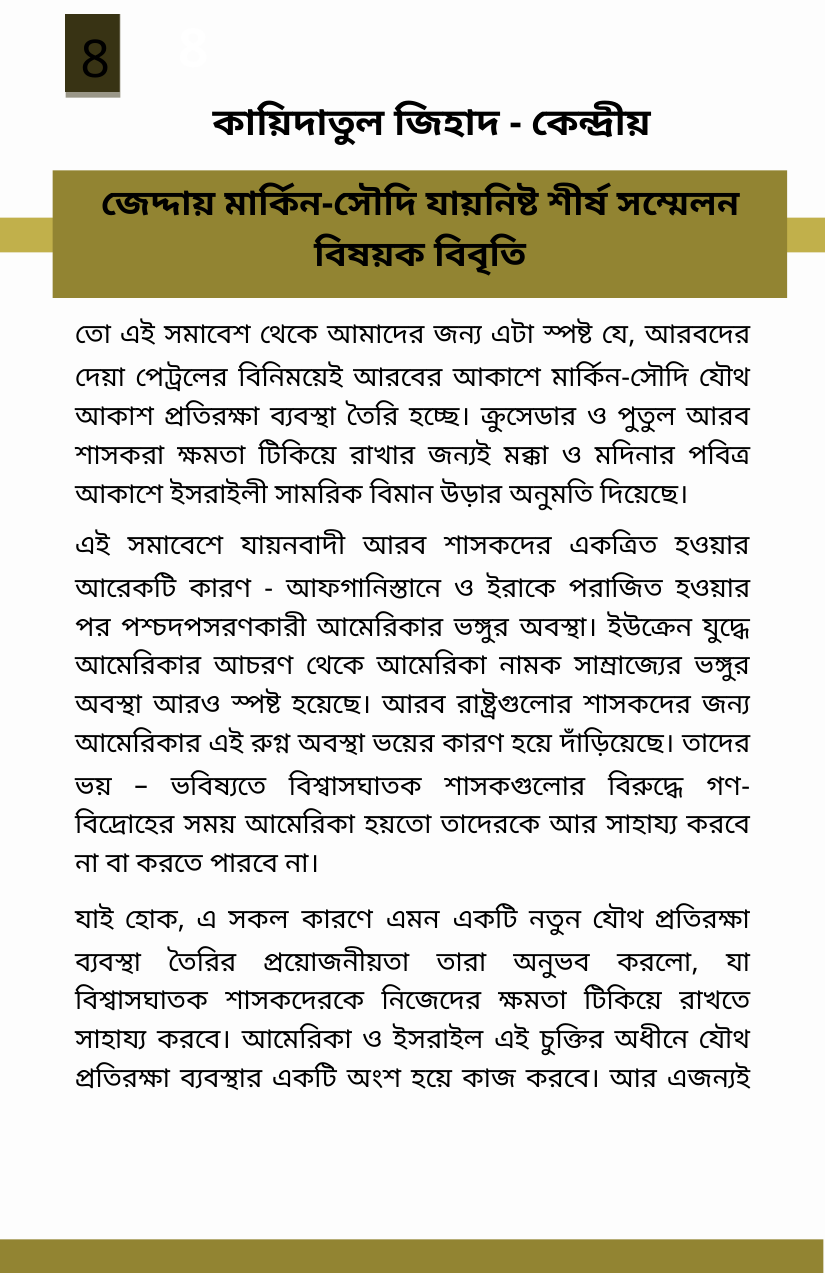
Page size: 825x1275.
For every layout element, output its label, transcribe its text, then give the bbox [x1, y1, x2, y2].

text তো এই সমাবেশ থেকে আমাদের জন্য এটা স্পষ্ট যে, আরবদের দেয়া পেট্রলের বিনিময়েই আরবের আকাশে মার্কিন-সৌদি যৌথ আকাশ প্রতিরক্ষা ব্যবস্থা তৈরি হচ্ছে। ক্রুসেডার ও পুতুল আরব শাসকরা ক্ষমতা টিকিয়ে রাখার জন্যই মক্কা ও মদিনার পবিত্র আকাশে ইসরাইলী সামরিক বিমান উড়ার অনুমতি দিয়েছে। [75, 315, 750, 514]
text এই সমাবেশে যায়নবাদী আরব শাসকদের একত্রিত হওয়ার আরেকটি কারণ - আফগানিস্তানে ও ইরাকে পরাজিত হওয়ার পর পশ্চদপসরণকারী আমেরিকার ভঙ্গুর অবস্থা। ইউক্রেন যুদ্ধে আমেরিকার আচরণ থেকে আমেরিকা নামক সাম্রাজ্যের ভঙ্গুর অবস্থা আরও স্পষ্ট হয়েছে। আরব রাষ্ট্রগুলোর শাসকদের জন্য আমেরিকার এই রুগ্ন অবস্থা ভয়ের কারণ হয়ে দাঁড়িয়েছে। তাদের ভয় – ভবিষ্যতে বিশ্বাসঘাতক শাসকগুলোর বিরুদ্ধে গণ-বিদ্রোহের সময় আমেরিকা হয়তো তাদেরকে আর সাহায্য করবে না বা করতে পারবে না। [75, 529, 750, 884]
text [75, 899, 750, 1098]
